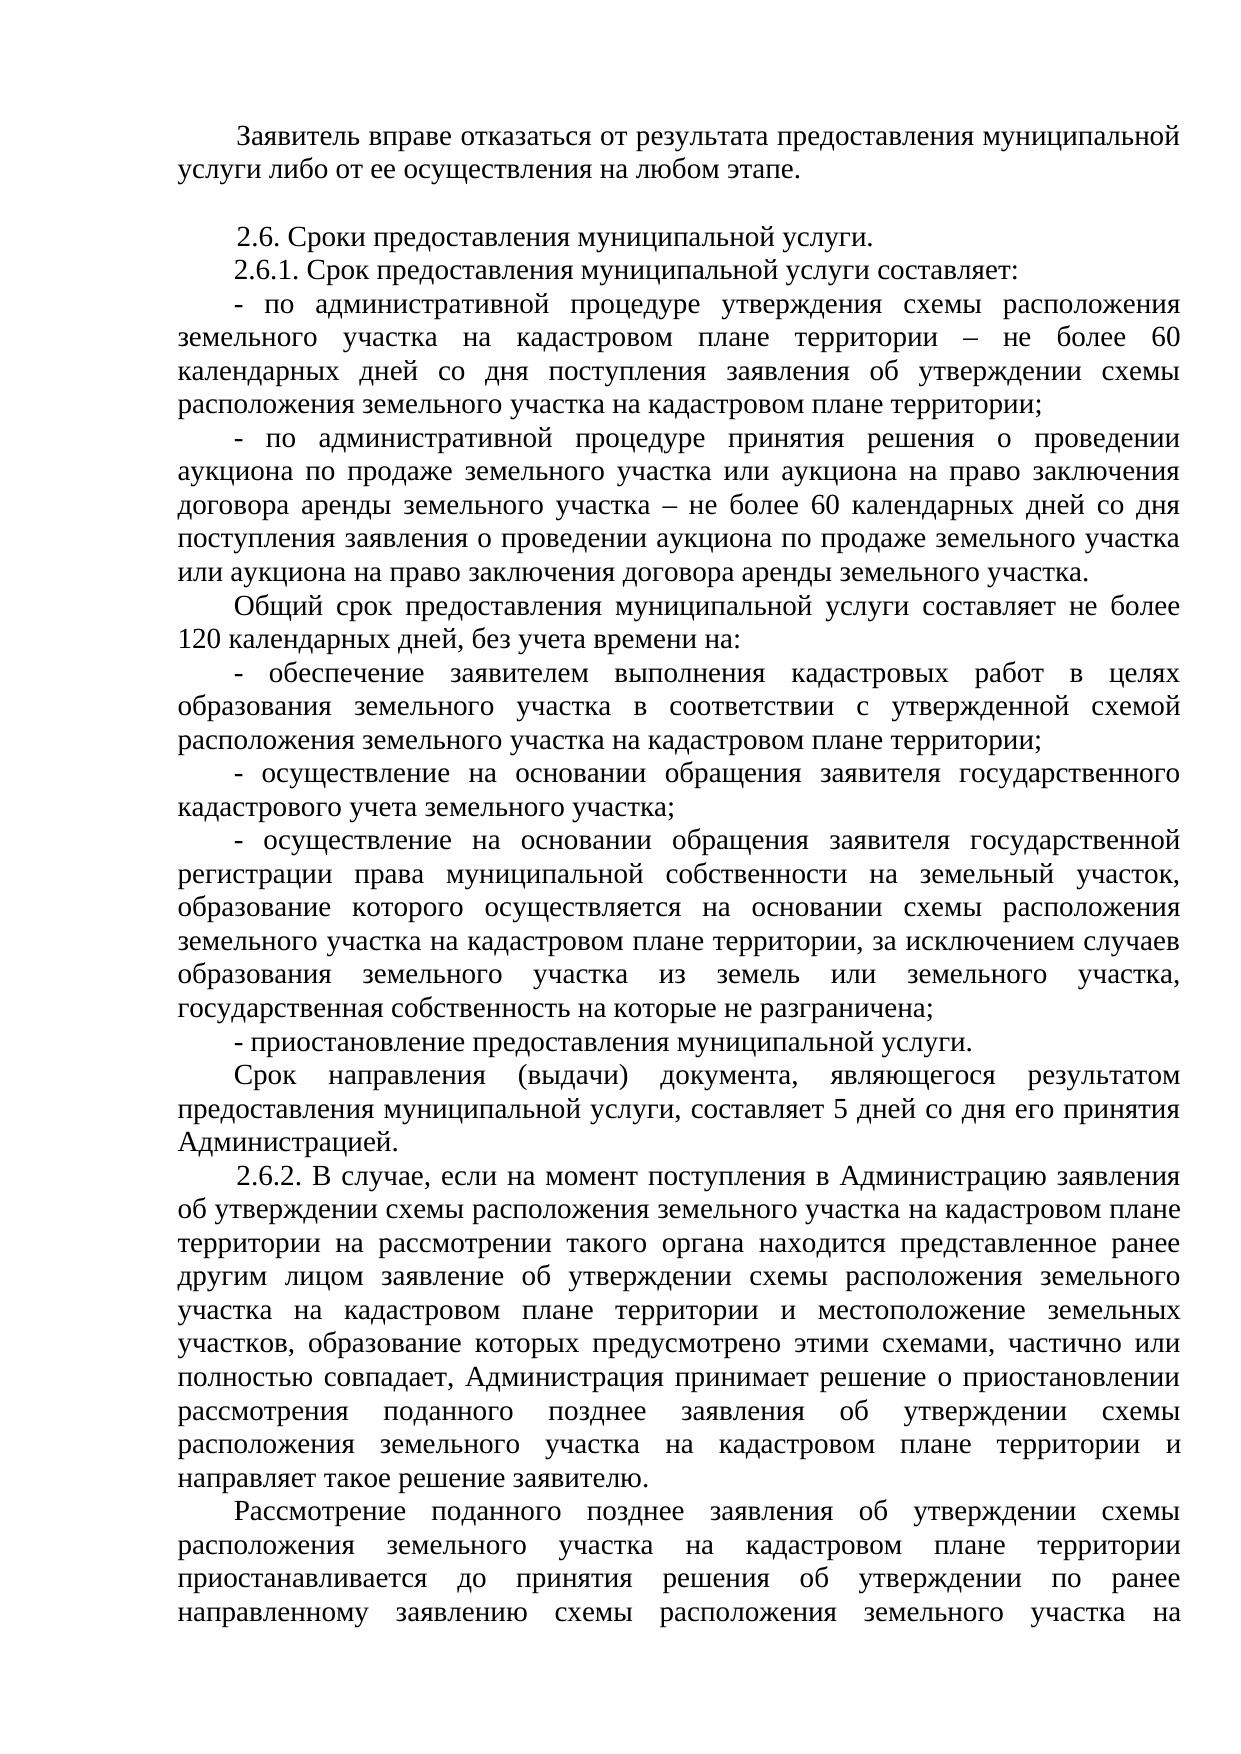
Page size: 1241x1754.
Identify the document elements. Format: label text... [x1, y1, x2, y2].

text 2.6. Сроки предоставления муниципальной услуги. [236, 219, 1181, 252]
list - осуществление на основании обращения заявителя государственного кадастрового учета земельного участка; [177, 755, 1181, 822]
list Заявитель вправе отказаться от результата предоставления муниципальной услуги либо от ее осуществления на любом этапе. [177, 118, 1181, 185]
list - по административной процедуре утверждения схемы расположения земельного участка на кадастровом плане территории – не более 60 календарных дней со дня поступления заявления об утверждении схемы расположения земельного участка на кадастровом плане территории; [177, 286, 1181, 420]
text 2.6.2. В случае, если на момент поступления в Администрацию заявления об утверждении схемы расположения земельного участка на кадастровом плане территории на рассмотрении такого органа находится представленное ранее другим лицом заявление об утверждении схемы расположения земельного участка на кадастровом плане территории и местоположение земельных участков, образование которых предусмотрено этими схемами, частично или полностью совпадает, Администрация принимает решение о приостановлении рассмотрения поданного позднее заявления об утверждении схемы расположения земельного участка на кадастровом плане территории и направляет такое решение заявителю. [177, 1158, 1181, 1493]
list - осуществление на основании обращения заявителя государственной регистрации права муниципальной собственности на земельный участок, образование которого осуществляется на основании схемы расположения земельного участка на кадастровом плане территории, за исключением случаев образования земельного участка из земель или земельного участка, государственная собственность на которые не разграничена; [177, 822, 1181, 1024]
text Срок направления (выдачи) документа, являющегося результатом предоставления муниципальной услуги, составляет 5 дней со дня его принятия Администрацией. [177, 1057, 1181, 1158]
list - по административной процедуре принятия решения о проведении аукциона по продаже земельного участка или аукциона на право заключения договора аренды земельного участка – не более 60 календарных дней со дня поступления заявления о проведении аукциона по продаже земельного участка или аукциона на право заключения договора аренды земельного участка. [177, 420, 1181, 588]
list - обеспечение заявителем выполнения кадастровых работ в целях образования земельного участка в соответствии с утвержденной схемой расположения земельного участка на кадастровом плане территории; [177, 655, 1181, 755]
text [177, 1493, 1181, 1627]
list Общий срок предоставления муниципальной услуги составляет не более 120 календарных дней, без учета времени на: [177, 588, 1181, 655]
list - приостановление предоставления муниципальной услуги. [177, 1024, 1181, 1057]
list 2.6.1. Срок предоставления муниципальной услуги составляет: [177, 252, 1181, 286]
